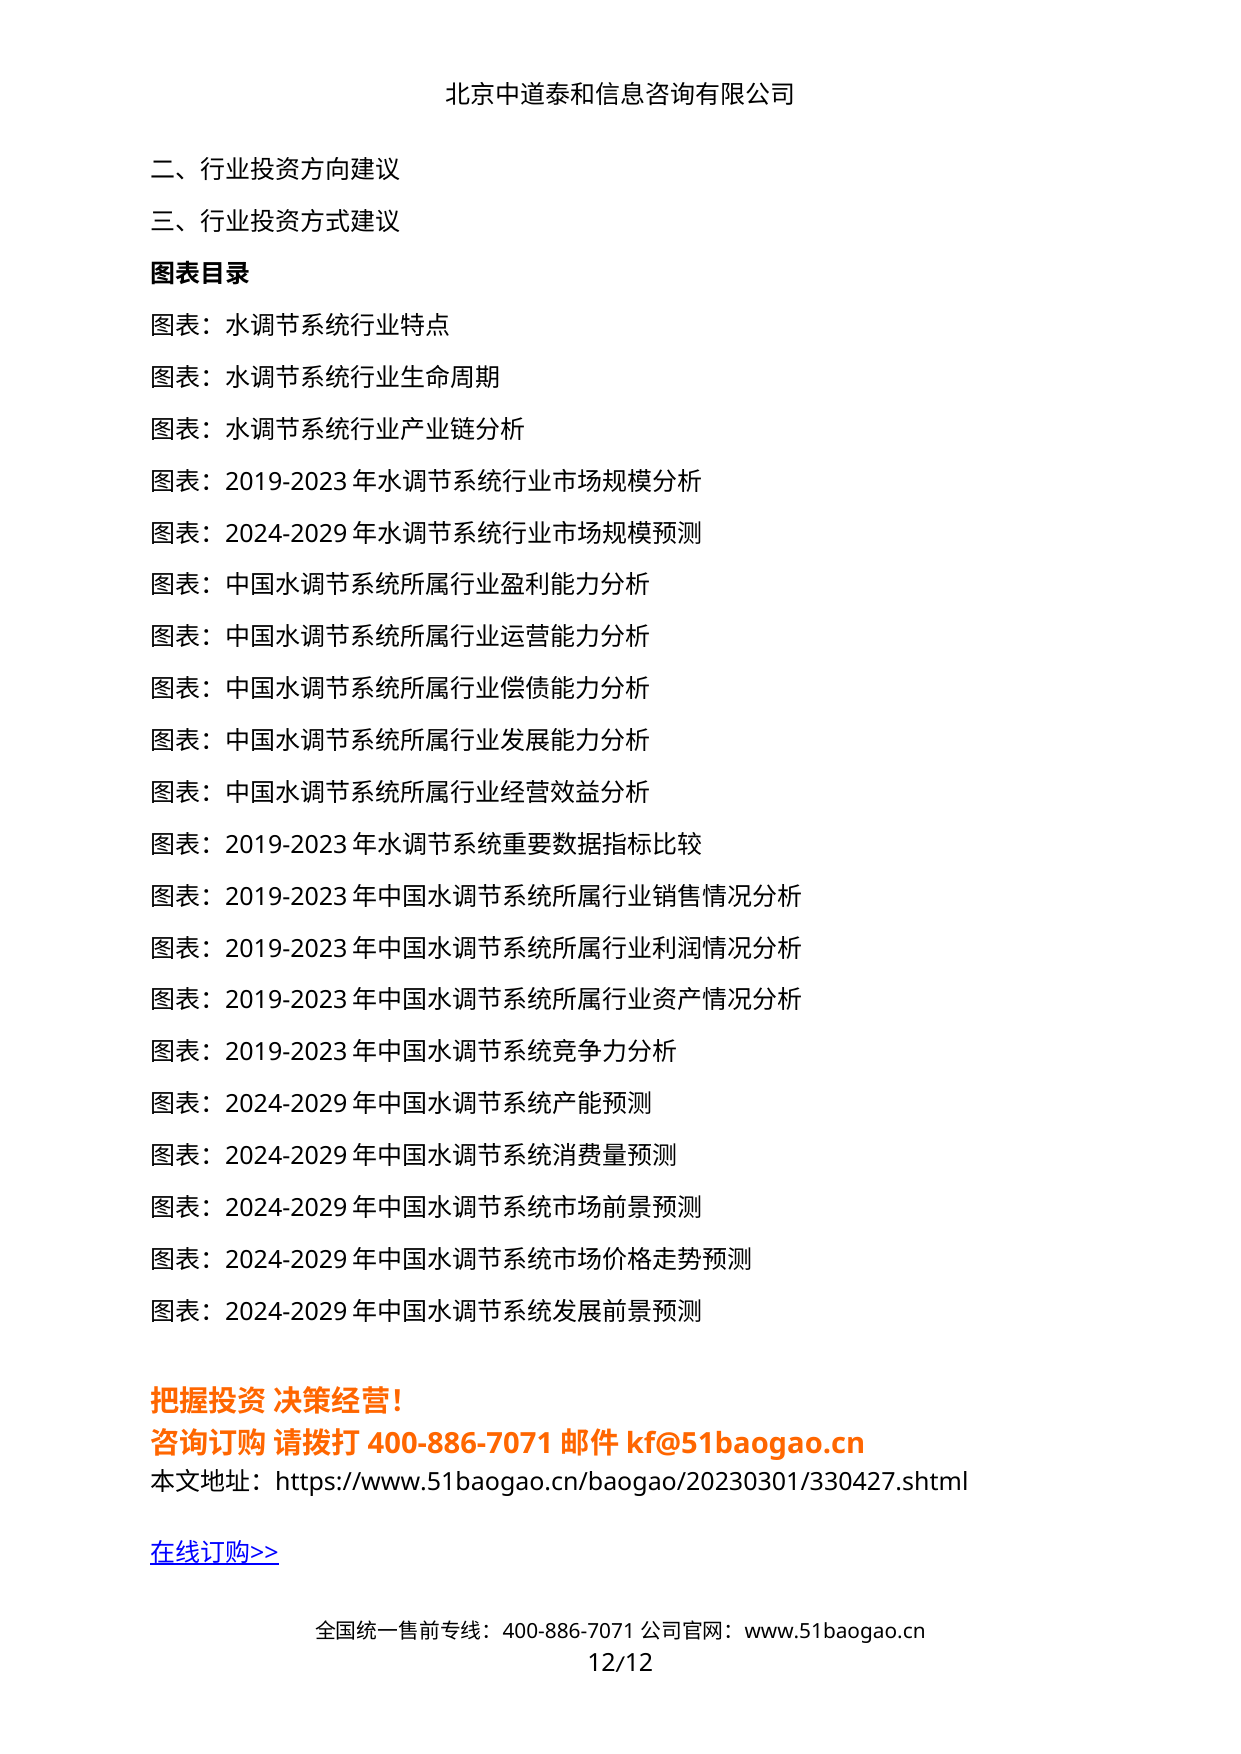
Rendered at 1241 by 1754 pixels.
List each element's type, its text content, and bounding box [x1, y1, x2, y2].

text 图表：2019-2023年中国水调节系统竞争力分析 [150, 1032, 1090, 1068]
text 图表：中国水调节系统所属行业盈利能力分析 [150, 565, 1090, 601]
text 图表：2024-2029年中国水调节系统市场前景预测 [150, 1187, 1090, 1224]
text 图表：2024-2029年中国水调节系统产能预测 [150, 1084, 1090, 1120]
text 图表：2024-2029年中国水调节系统消费量预测 [150, 1136, 1090, 1172]
text 图表：水调节系统行业产业链分析 [150, 409, 1090, 446]
text 图表：2024-2029年中国水调节系统发展前景预测 [150, 1291, 1090, 1327]
text 二、行业投资方向建议 [150, 150, 1090, 186]
text 图表：2019-2023年水调节系统重要数据指标比较 [150, 824, 1090, 861]
text 把握投资 决策经营！咨询订购 请拨打 400-886-7071 邮件 kf@51baogao.cn本文地址：https://www.51baogao.cn/baogao/20230301/330427.shtml [150, 1343, 1090, 1498]
text 图表：中国水调节系统所属行业发展能力分析 [150, 721, 1090, 757]
text 图表：2019-2023年中国水调节系统所属行业资产情况分析 [150, 980, 1090, 1016]
text 图表目录 [150, 254, 1090, 290]
text 图表：水调节系统行业特点 [150, 306, 1090, 342]
text 图表：2024-2029年水调节系统行业市场规模预测 [150, 513, 1090, 549]
text 图表：2019-2023年中国水调节系统所属行业销售情况分析 [150, 876, 1090, 912]
text 图表：2019-2023年中国水调节系统所属行业利润情况分析 [150, 928, 1090, 964]
text 图表：2019-2023年水调节系统行业市场规模分析 [150, 461, 1090, 497]
text 图表：水调节系统行业生命周期 [150, 357, 1090, 394]
text 图表：中国水调节系统所属行业经营效益分析 [150, 772, 1090, 809]
text 在线订购>> [150, 1498, 1090, 1568]
text 三、行业投资方式建议 [150, 202, 1090, 238]
text 图表：中国水调节系统所属行业偿债能力分析 [150, 669, 1090, 705]
text 图表：2024-2029年中国水调节系统市场价格走势预测 [150, 1239, 1090, 1276]
text 图表：中国水调节系统所属行业运营能力分析 [150, 617, 1090, 653]
